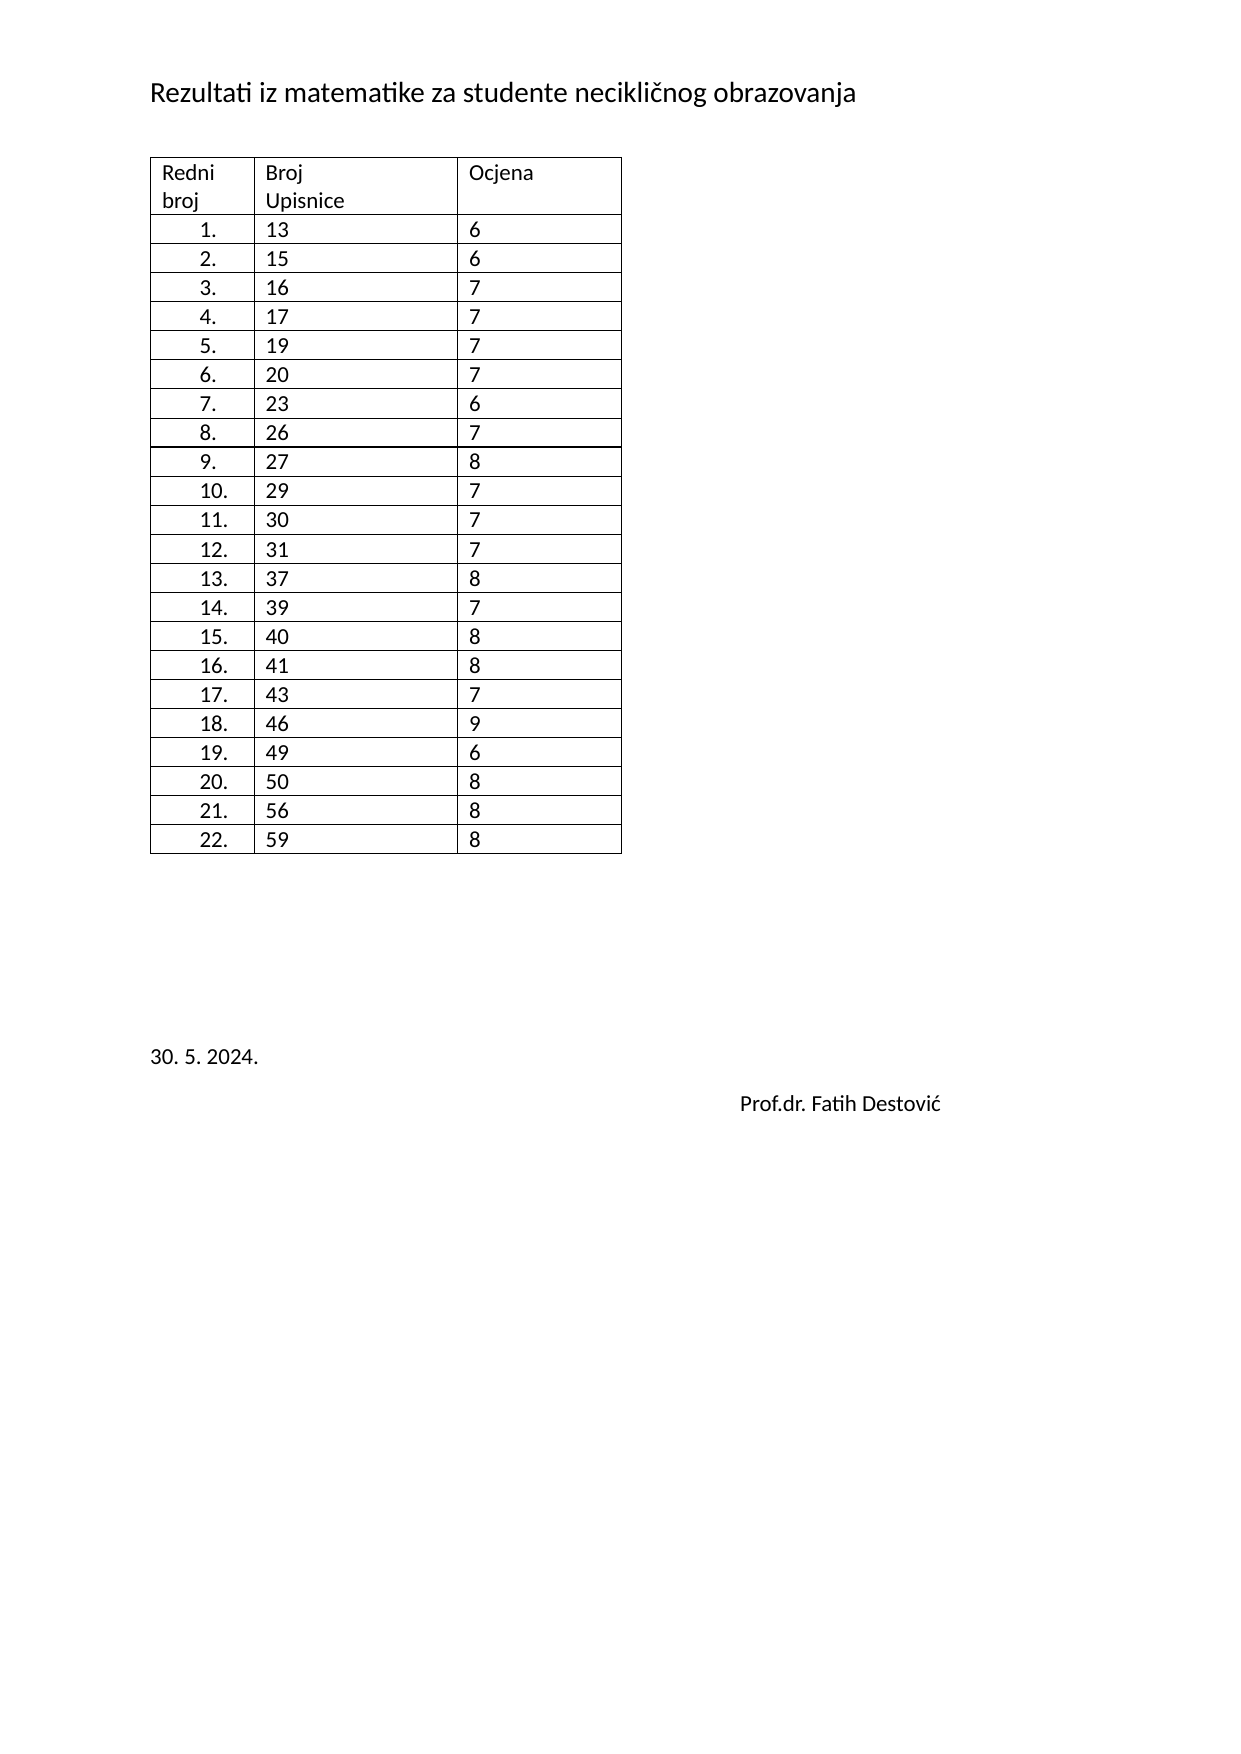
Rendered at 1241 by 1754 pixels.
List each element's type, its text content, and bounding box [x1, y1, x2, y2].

table_cell 7 [458, 302, 621, 330]
table_cell 7 [458, 680, 621, 708]
table_cell 6 [458, 215, 621, 243]
table_cell [151, 419, 254, 446]
table_cell 39 [255, 593, 457, 621]
table_cell 16 [255, 273, 457, 301]
table_cell 9 [458, 709, 621, 737]
table_cell 15 [255, 244, 457, 272]
table_cell 8 [458, 767, 621, 795]
table_cell 20 [255, 360, 457, 388]
table_header Redni broj [151, 158, 254, 214]
table_cell 40 [255, 622, 457, 650]
table_cell 7 [458, 477, 621, 504]
table_cell 59 [255, 825, 457, 853]
table_cell 8 [458, 622, 621, 650]
table_cell [151, 593, 254, 621]
table_cell [151, 651, 254, 679]
table_cell [151, 215, 254, 243]
table_cell [151, 477, 254, 504]
table_cell 6 [458, 244, 621, 272]
table_cell [151, 389, 254, 417]
table_cell 8 [458, 825, 621, 853]
table_cell [151, 506, 254, 534]
table_header Broj Upisnice [255, 158, 457, 214]
table_cell 41 [255, 651, 457, 679]
table_cell [151, 738, 254, 766]
table_cell 8 [458, 651, 621, 679]
table_cell 8 [458, 448, 621, 476]
table_header Ocjena [458, 158, 621, 214]
table_cell 8 [458, 564, 621, 592]
table_cell 7 [458, 331, 621, 359]
table_cell 19 [255, 331, 457, 359]
table_cell [151, 244, 254, 272]
table_cell 50 [255, 767, 457, 795]
table_cell [151, 796, 254, 824]
table_cell [151, 273, 254, 301]
table_cell 29 [255, 477, 457, 504]
table_cell 49 [255, 738, 457, 766]
table_cell [151, 622, 254, 650]
text Prof.dr. Fatih Destović [150, 1089, 1090, 1117]
table_cell 7 [458, 535, 621, 563]
table_cell [151, 564, 254, 592]
table_cell 30 [255, 506, 457, 534]
table_cell [151, 360, 254, 388]
table_cell [151, 331, 254, 359]
table_cell 37 [255, 564, 457, 592]
table_cell 7 [458, 360, 621, 388]
table_cell 6 [458, 738, 621, 766]
table_cell 13 [255, 215, 457, 243]
table_cell 46 [255, 709, 457, 737]
table_cell [151, 302, 254, 330]
table_cell 7 [458, 593, 621, 621]
table_cell 31 [255, 535, 457, 563]
table_cell [151, 448, 254, 476]
table_cell 7 [458, 419, 621, 446]
text 30. 5. 2024. [150, 1042, 1090, 1070]
table_cell 17 [255, 302, 457, 330]
table_cell [151, 535, 254, 563]
table_cell 26 [255, 419, 457, 446]
table_cell 43 [255, 680, 457, 708]
table_cell 6 [458, 389, 621, 417]
table_cell [151, 767, 254, 795]
table_cell 7 [458, 506, 621, 534]
table_cell 7 [458, 273, 621, 301]
table_cell 27 [255, 448, 457, 476]
table_cell 56 [255, 796, 457, 824]
table_cell [151, 680, 254, 708]
table_cell 8 [458, 796, 621, 824]
table_cell [151, 825, 254, 853]
table_cell 23 [255, 389, 457, 417]
table_cell [151, 709, 254, 737]
